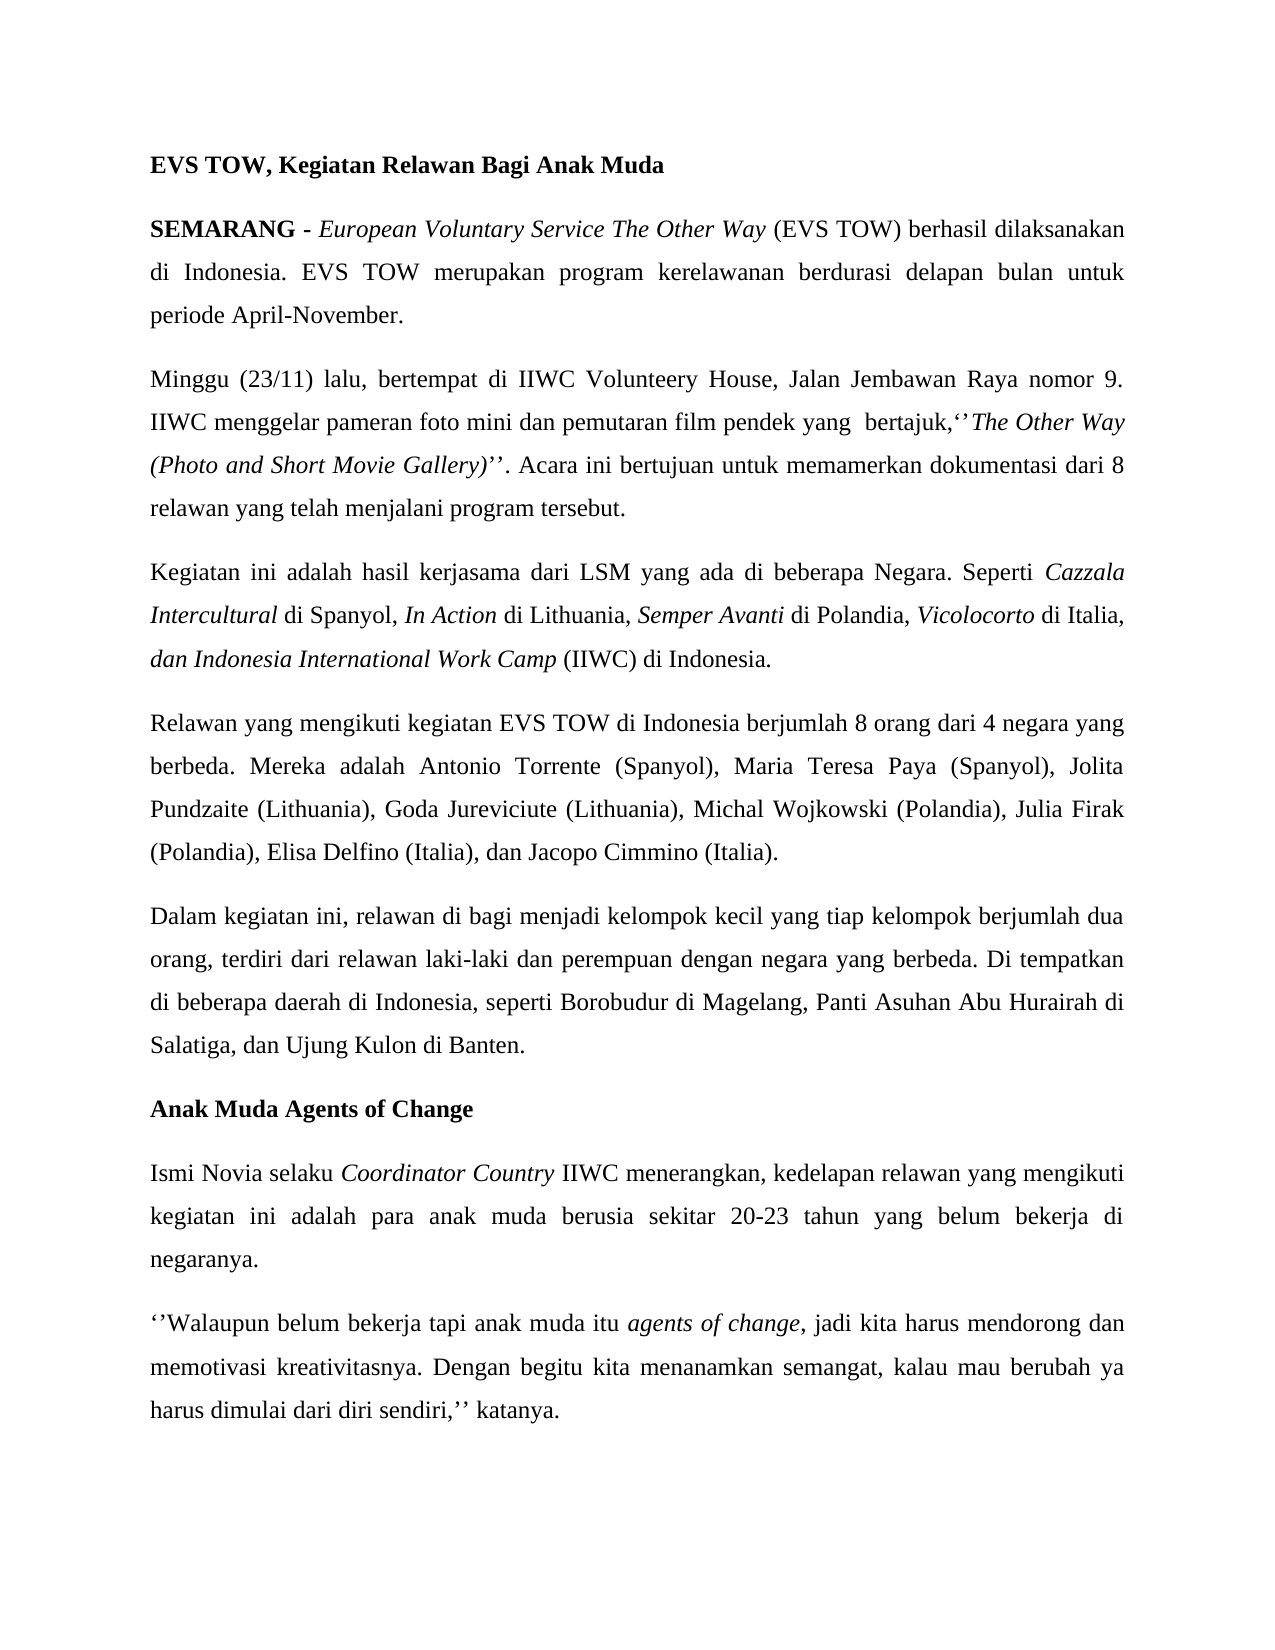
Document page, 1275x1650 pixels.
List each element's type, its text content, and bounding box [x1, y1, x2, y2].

text Minggu (23/11) lalu, bertempat di IIWC Volunteery House, Jalan Jembawan Raya nomor 9. IIWC menggelar pameran foto mini dan pemutaran film pendek yang bertajuk,‘’The Other Way (Photo and Short Movie Gallery)’’. Acara ini bertujuan untuk memamerkan dokumentasi dari 8 relawan yang telah menjalani program tersebut. [150, 364, 1125, 522]
text Anak Muda Agents of Change [150, 1094, 1125, 1123]
text ‘’Walaupun belum bekerja tapi anak muda itu agents of change, jadi kita harus mendorong dan memotivasi kreativitasnya. Dengan begitu kita menanamkan semangat, kalau mau berubah ya harus dimulai dari diri sendiri,’’ katanya. [150, 1308, 1125, 1423]
text Kegiatan ini adalah hasil kerjasama dari LSM yang ada di beberapa Negara. Seperti Cazzala Intercultural di Spanyol, In Action di Lithuania, Semper Avanti di Polandia, Vicolocorto di Italia, dan Indonesia International Work Camp (IIWC) di Indonesia. [150, 557, 1125, 672]
text SEMARANG - European Voluntary Service The Other Way (EVS TOW) berhasil dilaksanakan di Indonesia. EVS TOW merupakan program kerelawanan berdurasi delapan bulan untuk periode April-November. [150, 214, 1125, 329]
text Dalam kegiatan ini, relawan di bagi menjadi kelompok kecil yang tiap kelompok berjumlah dua orang, terdiri dari relawan laki-laki dan perempuan dengan negara yang berbeda. Di tempatkan di beberapa daerah di Indonesia, seperti Borobudur di Magelang, Panti Asuhan Abu Hurairah di Salatiga, dan Ujung Kulon di Banten. [150, 901, 1125, 1059]
text Relawan yang mengikuti kegiatan EVS TOW di Indonesia berjumlah 8 orang dari 4 negara yang berbeda. Mereka adalah Antonio Torrente (Spanyol), Maria Teresa Paya (Spanyol), Jolita Pundzaite (Lithuania), Goda Jureviciute (Lithuania), Michal Wojkowski (Polandia), Julia Firak (Polandia), Elisa Delfino (Italia), dan Jacopo Cimmino (Italia). [150, 708, 1125, 866]
text EVS TOW, Kegiatan Relawan Bagi Anak Muda [150, 150, 1125, 179]
text Ismi Novia selaku Coordinator Country IIWC menerangkan, kedelapan relawan yang mengikuti kegiatan ini adalah para anak muda berusia sekitar 20-23 tahun yang belum bekerja di negaranya. [150, 1158, 1125, 1273]
